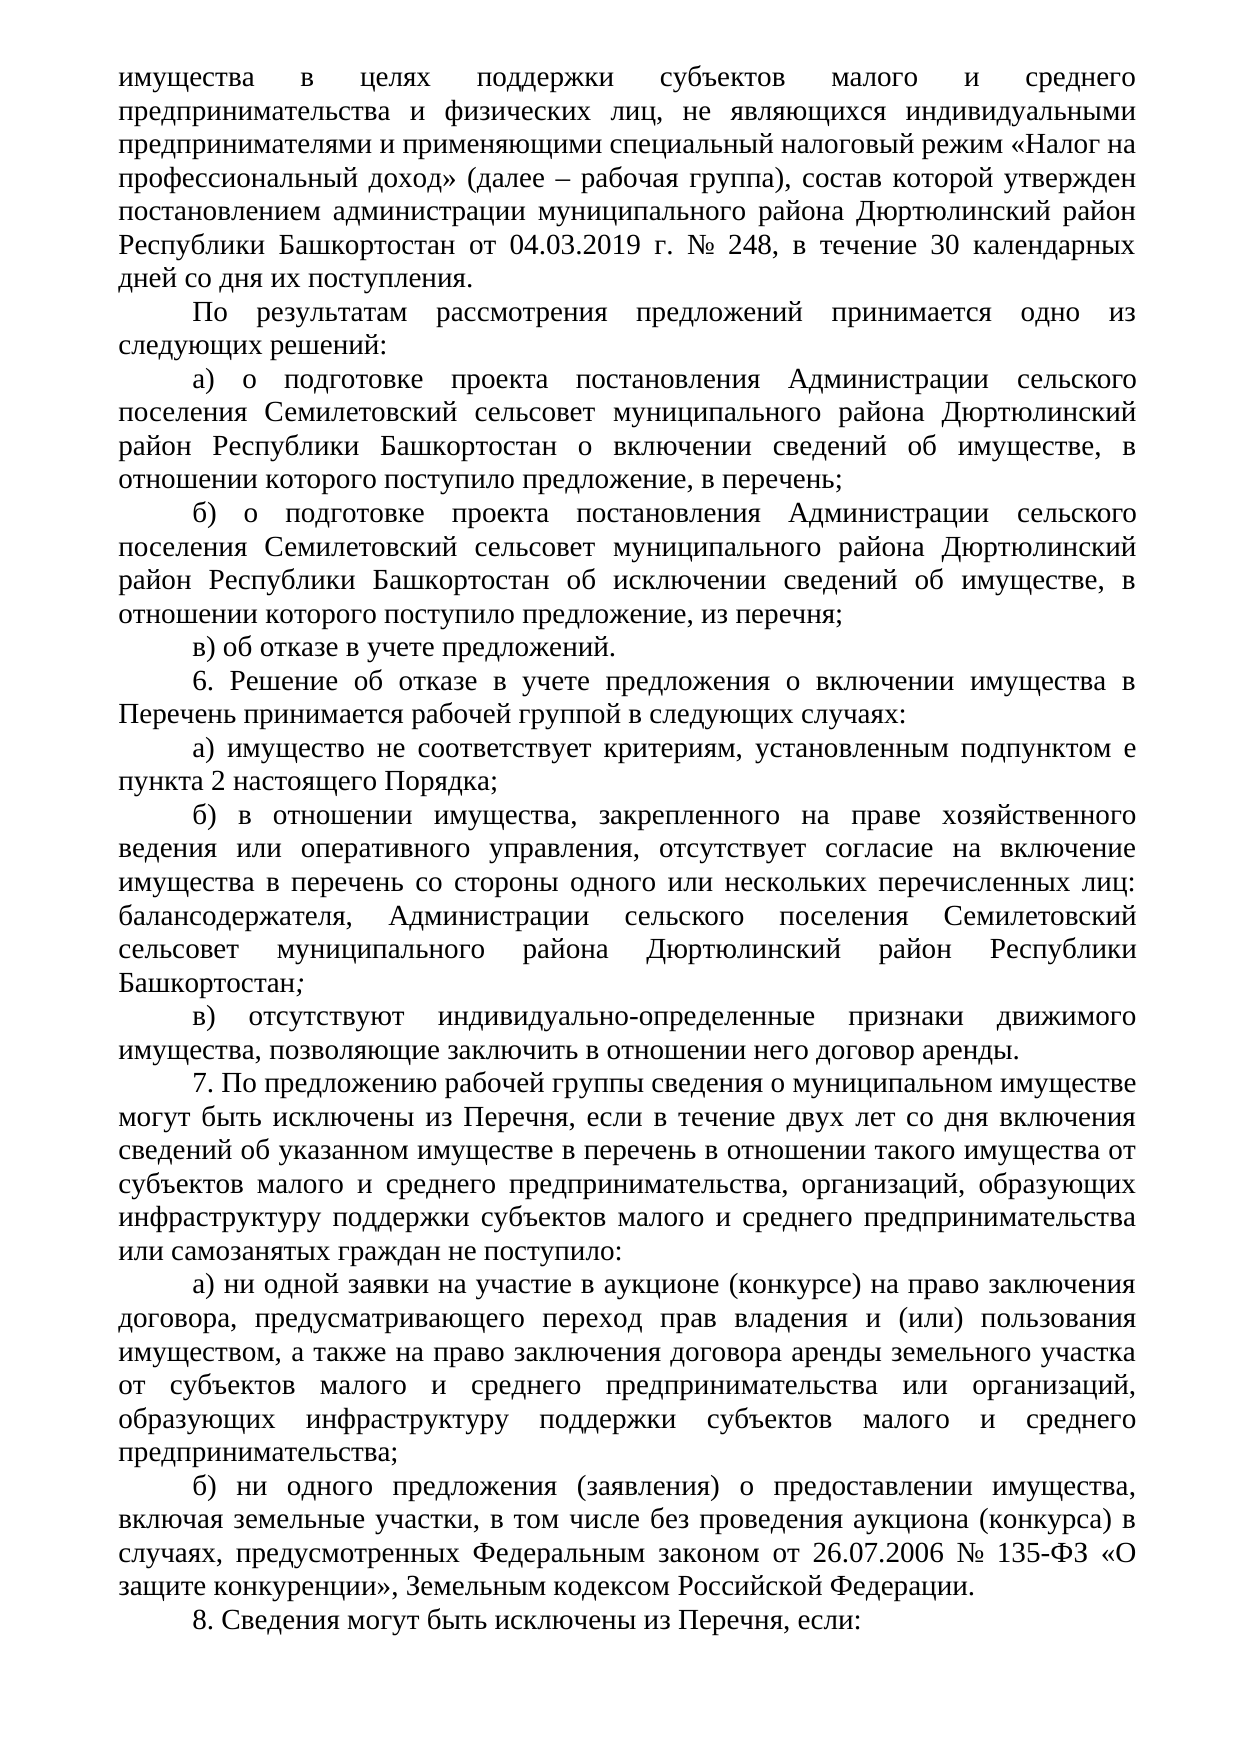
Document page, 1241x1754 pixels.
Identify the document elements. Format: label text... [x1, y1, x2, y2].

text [118, 59, 1137, 294]
text а) имущество не соответствует критериям, установленным подпунктом е пункта 2 настоящего Порядка; [118, 730, 1137, 797]
text 6. Решение об отказе в учете предложения о включении имущества в Перечень принимается рабочей группой в следующих случаях: [118, 663, 1137, 730]
text б) ни одного предложения (заявления) о предоставлении имущества, включая земельные участки, в том числе без проведения аукциона (конкурса) в случаях, предусмотренных Федеральным законом от 26.07.2006 № 135-ФЗ «О защите конкуренции», Земельным кодексом Российской Федерации. [118, 1468, 1137, 1602]
text в) об отказе в учете предложений. [118, 629, 1137, 663]
text 8. Сведения могут быть исключены из Перечня, если: [118, 1602, 1137, 1636]
text б) о подготовке проекта постановления Администрации сельского поселения Семилетовский сельсовет муниципального района Дюртюлинский район Республики Башкортостан об исключении сведений об имуществе, в отношении которого поступило предложение, из перечня; [118, 495, 1137, 629]
text 7. По предложению рабочей группы сведения о муниципальном имуществе могут быть исключены из Перечня, если в течение двух лет со дня включения сведений об указанном имуществе в перечень в отношении такого имущества от субъектов малого и среднего предпринимательства, организаций, образующих инфраструктуру поддержки субъектов малого и среднего предпринимательства или самозанятых граждан не поступило: [118, 1065, 1137, 1267]
text а) о подготовке проекта постановления Администрации сельского поселения Семилетовский сельсовет муниципального района Дюртюлинский район Республики Башкортостан о включении сведений об имуществе, в отношении которого поступило предложение, в перечень; [118, 361, 1137, 495]
text б) в отношении имущества, закрепленного на праве хозяйственного ведения или оперативного управления, отсутствует согласие на включение имущества в перечень со стороны одного или нескольких перечисленных лиц: балансодержателя, Администрации сельского поселения Семилетовский сельсовет муниципального района Дюртюлинский район Республики Башкортостан; [118, 797, 1137, 998]
text По результатам рассмотрения предложений принимается одно из следующих решений: [118, 294, 1137, 361]
text в) отсутствуют индивидуально-определенные признаки движимого имущества, позволяющие заключить в отношении него договор аренды. [118, 998, 1137, 1065]
text а) ни одной заявки на участие в аукционе (конкурсе) на право заключения договора, предусматривающего переход прав владения и (или) пользования имуществом, а также на право заключения договора аренды земельного участка от субъектов малого и среднего предпринимательства или организаций, образующих инфраструктуру поддержки субъектов малого и среднего предпринимательства; [118, 1267, 1137, 1468]
